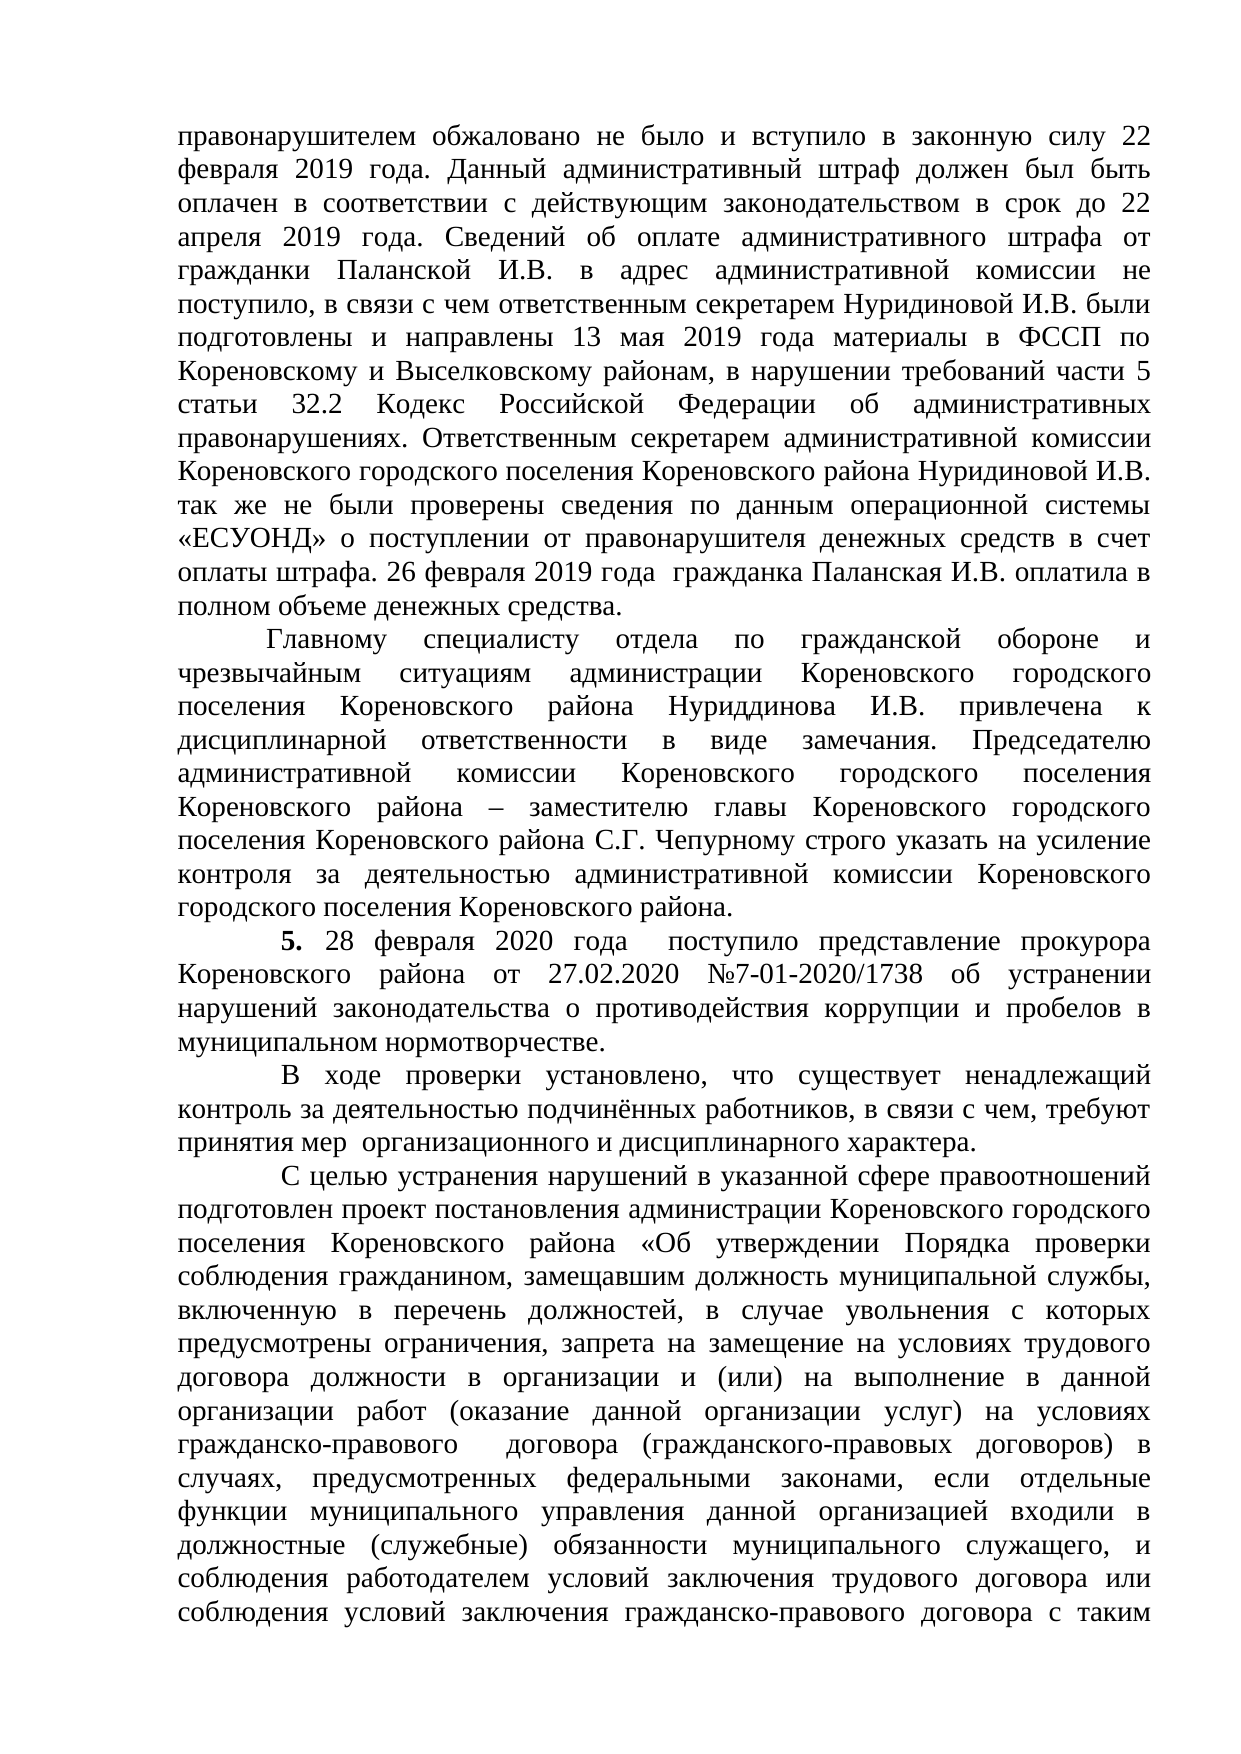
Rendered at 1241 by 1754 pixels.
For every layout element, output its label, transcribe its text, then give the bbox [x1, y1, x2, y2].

list В ходе проверки установлено, что существует ненадлежащий контроль за деятельностью подчинённых работников, в связи с чем, требуют принятия мер организационного и дисциплинарного характера. [177, 1057, 1152, 1158]
list 28 февраля 2020 года поступило представление прокурора Кореновского района от 27.02.2020 №7-01-2020/1738 об устранении нарушений законодательства о противодействия коррупции и пробелов в муниципальном нормотворчестве. [177, 923, 1152, 1057]
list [177, 118, 1152, 621]
list Главному специалисту отдела по гражданской обороне и чрезвычайным ситуациям администрации Кореновского городского поселения Кореновского района Нуриддинова И.В. привлечена к дисциплинарной ответственности в виде замечания. Председателю административной комиссии Кореновского городского поселения Кореновского района – заместителю главы Кореновского городского поселения Кореновского района С.Г. Чепурному строго указать на усиление контроля за деятельностью административной комиссии Кореновского городского поселения Кореновского района. [177, 621, 1152, 923]
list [177, 1158, 1152, 1627]
